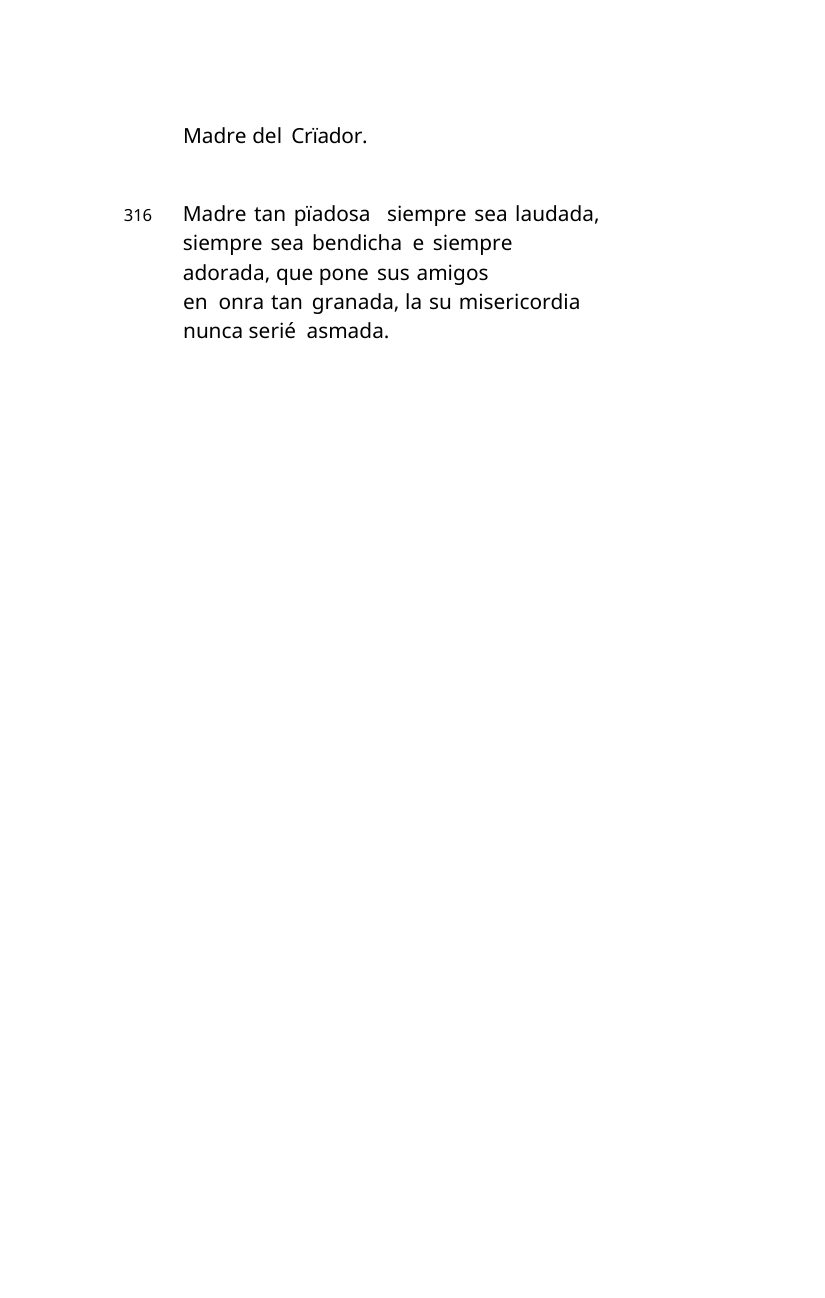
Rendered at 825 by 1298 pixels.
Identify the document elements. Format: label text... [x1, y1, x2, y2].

list Madre tan pïadosa siempre sea laudada, siempre sea bendicha e siempre adorada, que pone sus amigos en onra tan granada, la su misericordia nunca serié asmada. [124, 199, 607, 344]
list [124, 121, 604, 149]
